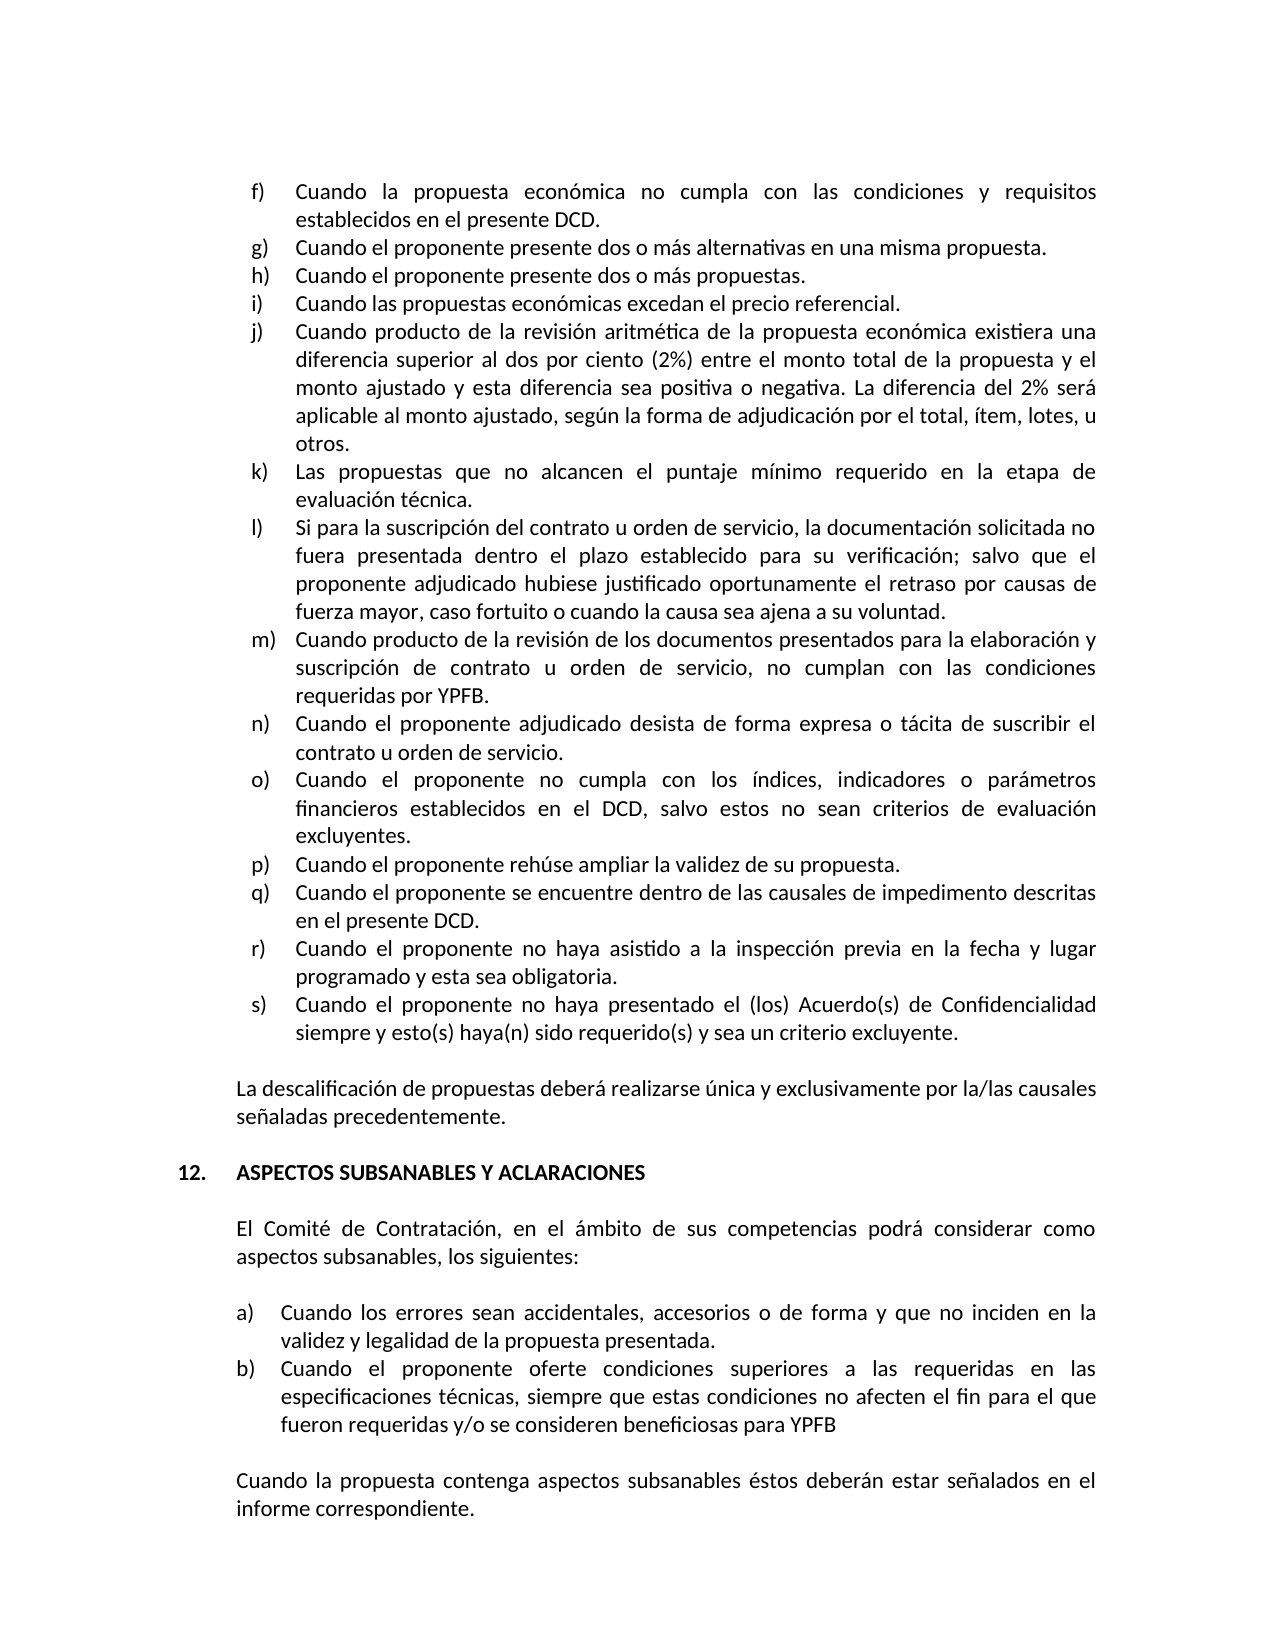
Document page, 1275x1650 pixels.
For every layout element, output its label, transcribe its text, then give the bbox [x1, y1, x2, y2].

list Cuando producto de la revisión de los documentos presentados para la elaboración y suscripción de contrato u orden de servicio, no cumplan con las condiciones requeridas por YPFB. [251, 626, 1098, 709]
list Cuando la propuesta económica no cumpla con las condiciones y requisitos establecidos en el presente DCD. [251, 177, 1098, 233]
list Cuando el proponente presente dos o más propuestas. [251, 261, 1098, 289]
list Cuando el proponente rehúse ampliar la validez de su propuesta. [251, 850, 1098, 878]
list Cuando los errores sean accidentales, accesorios o de forma y que no inciden en la validez y legalidad de la propuesta presentada. [236, 1298, 1098, 1354]
list ASPECTOS SUBSANABLES Y ACLARACIONES [177, 1158, 1098, 1186]
list Cuando el proponente no haya presentado el (los) Acuerdo(s) de Confidencialidad siempre y esto(s) haya(n) sido requerido(s) y sea un criterio excluyente. [251, 990, 1098, 1046]
list Cuando el proponente no haya asistido a la inspección previa en la fecha y lugar programado y esta sea obligatoria. [251, 934, 1098, 990]
text La descalificación de propuestas deberá realizarse única y exclusivamente por la/las causales señaladas precedentemente. [236, 1074, 1098, 1130]
text El Comité de Contratación, en el ámbito de sus competencias podrá considerar como aspectos subsanables, los siguientes: [236, 1214, 1098, 1270]
list Cuando el proponente adjudicado desista de forma expresa o tácita de suscribir el contrato u orden de servicio. [251, 709, 1098, 766]
text Cuando la propuesta contenga aspectos subsanables éstos deberán estar señalados en el informe correspondiente. [236, 1466, 1098, 1522]
list Cuando el proponente se encuentre dentro de las causales de impedimento descritas en el presente DCD. [251, 878, 1098, 934]
list Cuando el proponente presente dos o más alternativas en una misma propuesta. [251, 233, 1098, 261]
list Cuando el proponente no cumpla con los índices, indicadores o parámetros financieros establecidos en el DCD, salvo estos no sean criterios de evaluación excluyentes. [251, 766, 1098, 850]
list Las propuestas que no alcancen el puntaje mínimo requerido en la etapa de evaluación técnica. [251, 457, 1098, 513]
list Cuando las propuestas económicas excedan el precio referencial. [251, 289, 1098, 317]
list Cuando producto de la revisión aritmética de la propuesta económica existiera una diferencia superior al dos por ciento (2%) entre el monto total de la propuesta y el monto ajustado y esta diferencia sea positiva o negativa. La diferencia del 2% será aplicable al monto ajustado, según la forma de adjudicación por el total, ítem, lotes, u otros. [251, 317, 1098, 457]
list Cuando el proponente oferte condiciones superiores a las requeridas en las especificaciones técnicas, siempre que estas condiciones no afecten el fin para el que fueron requeridas y/o se consideren beneficiosas para YPFB [236, 1354, 1098, 1438]
list Si para la suscripción del contrato u orden de servicio, la documentación solicitada no fuera presentada dentro el plazo establecido para su verificación; salvo que el proponente adjudicado hubiese justificado oportunamente el retraso por causas de fuerza mayor, caso fortuito o cuando la causa sea ajena a su voluntad. [251, 513, 1098, 626]
